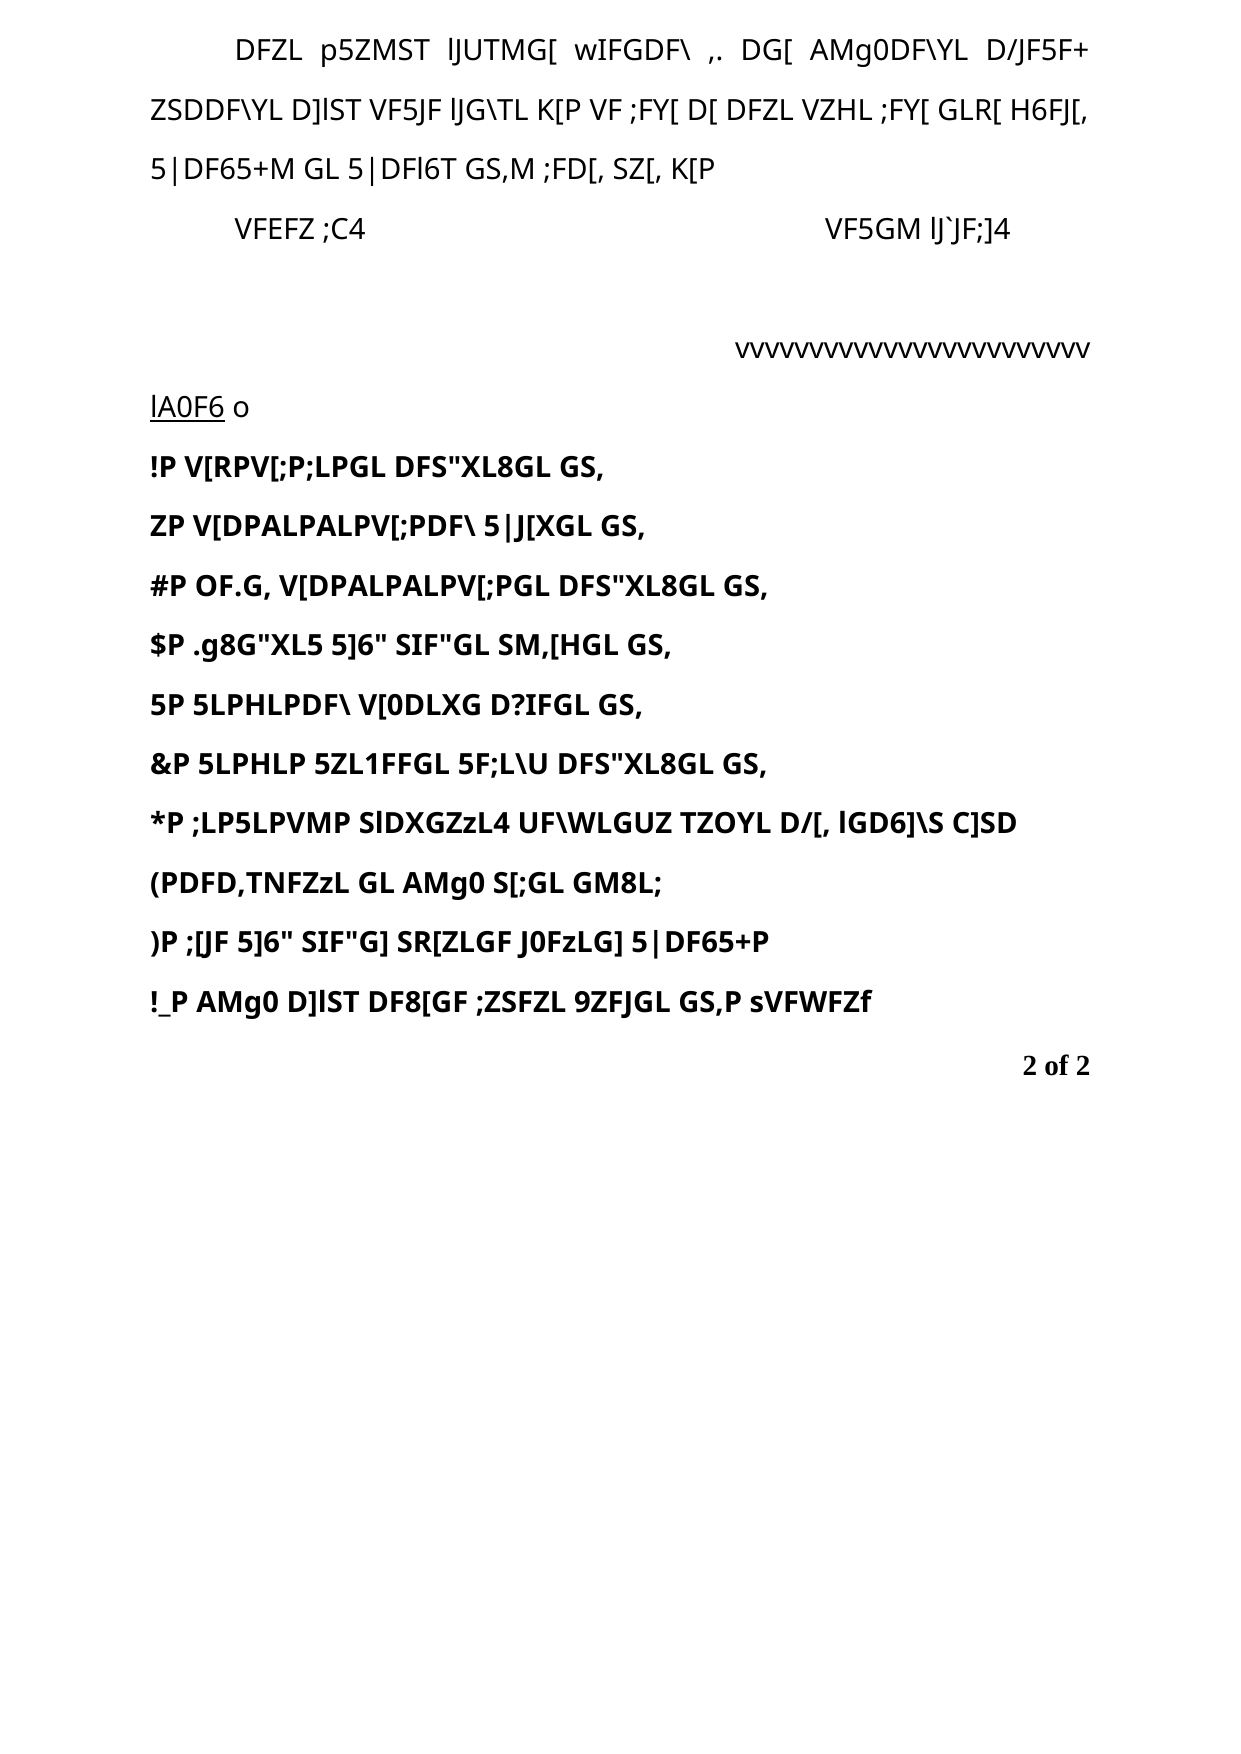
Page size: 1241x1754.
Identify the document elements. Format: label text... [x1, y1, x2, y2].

text $P .g8G"XL5 5]6" SIF"GL SM,[HGL GS, [150, 624, 1090, 664]
text *P ;LP5LPVMP SlDXGZzL4 UF\WLGUZ TZOYL D/[, lGD6]\S C]SD [150, 803, 1090, 842]
text #P OF.G, V[DPALPALPV[;PGL DFS"XL8GL GS, [150, 565, 1090, 604]
text vvvvvvvvvvvvvvvvvvvvvvvv [150, 327, 1090, 367]
text &P 5LPHLP 5ZL1FFGL 5F;L\U DFS"XL8GL GS, [150, 743, 1090, 783]
text 2 of 2 [150, 1048, 1090, 1081]
text ZP V[DPALPALPV[;PDF\ 5|J[XGL GS, [150, 505, 1090, 545]
text !P V[RPV[;P;LPGL DFS"XL8GL GS, [150, 446, 1090, 486]
text VFEFZ ;C4 VF5GM lJ`JF;]4 [150, 208, 1090, 248]
text lA0F6 o [150, 386, 1090, 426]
text DFZL p5ZMST lJUTMG[ wIFGDF\ ,. DG[ AMg0DF\YL D/JF5F+ ZSDDF\YL D]lST VF5JF lJG\TL K[P VF ;FY[ D[ DFZL VZHL ;FY[ GLR[ H6FJ[, 5|DF65+M GL 5|DFl6T GS,M ;FD[, SZ[, K[P [150, 29, 1090, 188]
text (PDFD,TNFZzL GL AMg0 S[;GL GM8L; [150, 862, 1090, 902]
text )P ;[JF 5]6" SIF"G] SR[ZLGF J0FzLG] 5|DF65+P [150, 922, 1090, 961]
text !_P AMg0 D]lST DF8[GF ;ZSFZL 9ZFJGL GS,P sVFWFZf [150, 981, 1090, 1021]
text 5P 5LPHLPDF\ V[0DLXG D?IFGL GS, [150, 684, 1090, 723]
